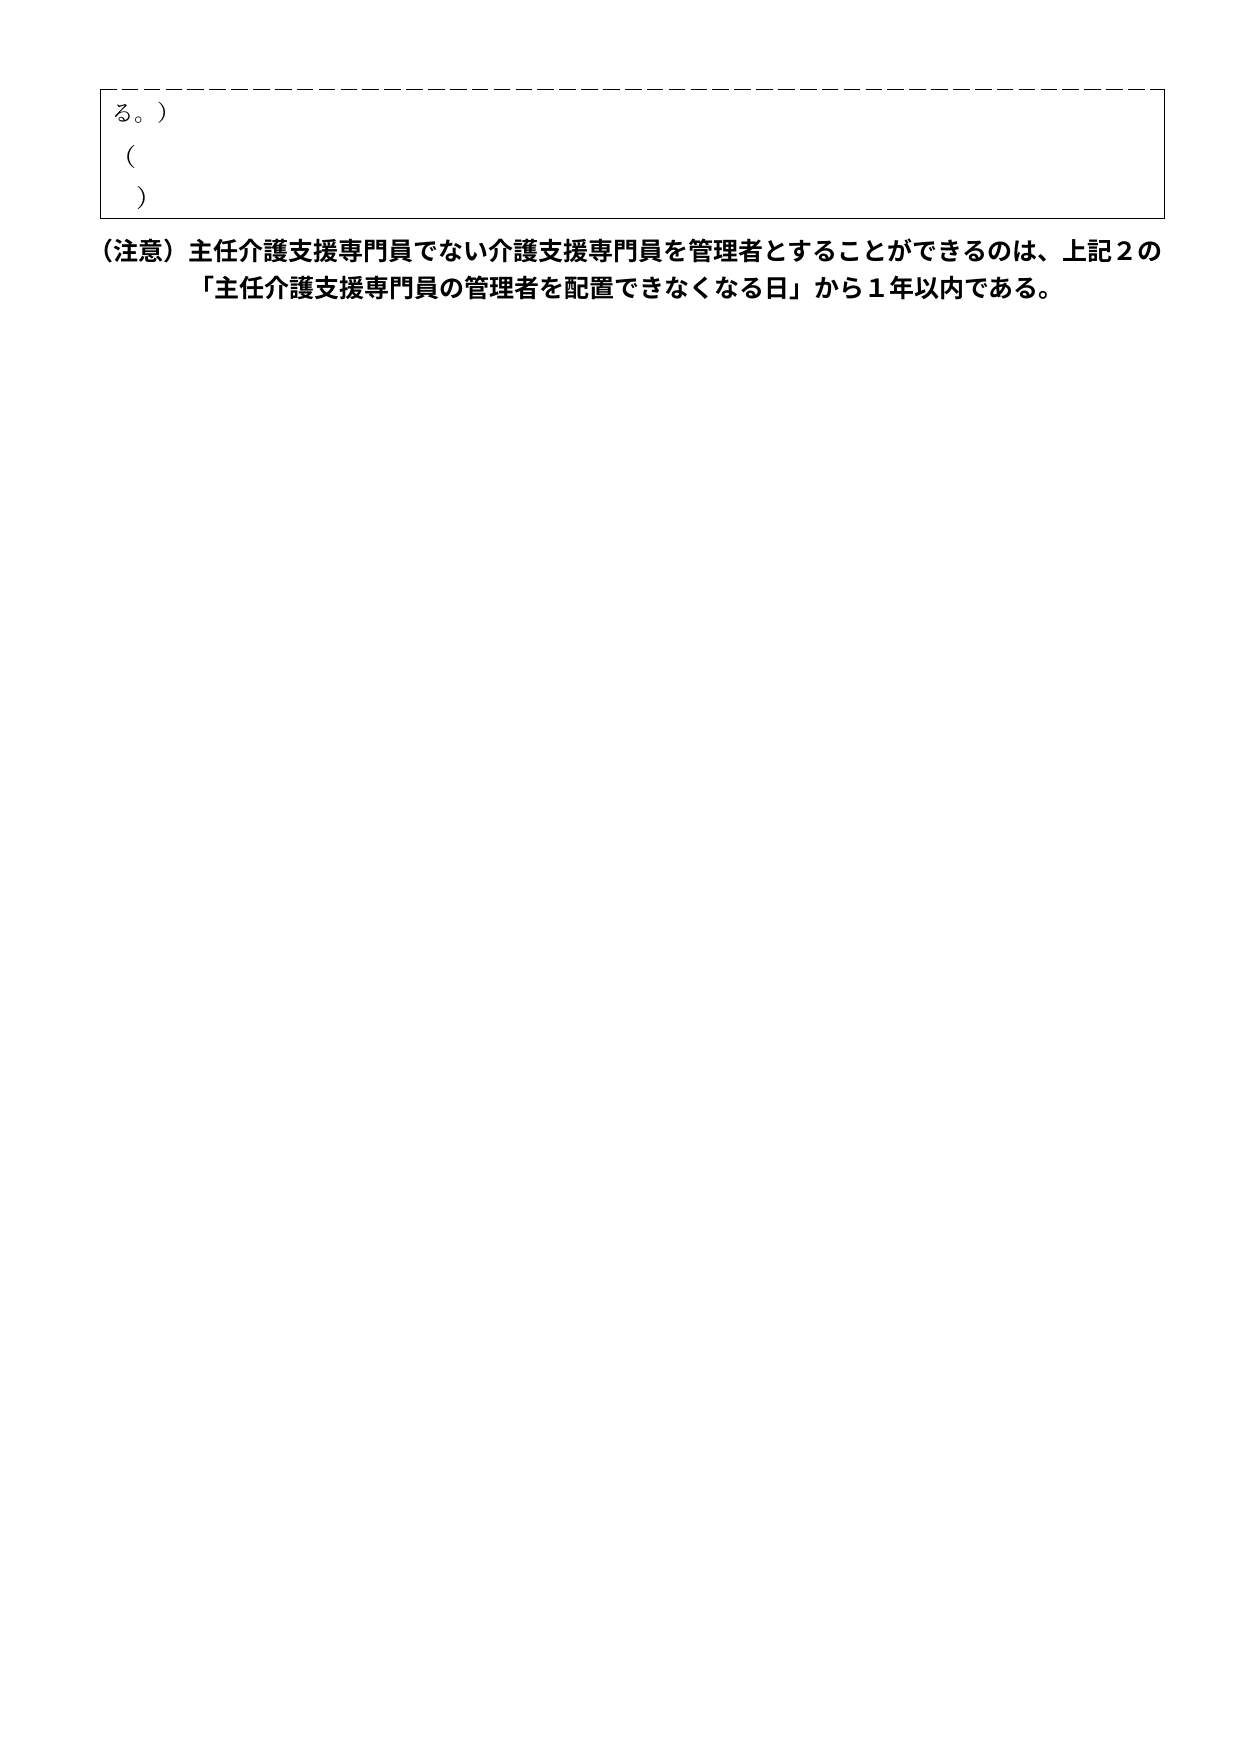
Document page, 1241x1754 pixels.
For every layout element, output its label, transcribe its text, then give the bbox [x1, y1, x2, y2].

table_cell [101, 89, 1164, 218]
text （注意）主任介護支援専門員でない介護支援専門員を管理者とすることができるのは、上記２の「主任介護支援専門員の管理者を配置できなくなる日」から１年以内である。 [88, 232, 1165, 304]
